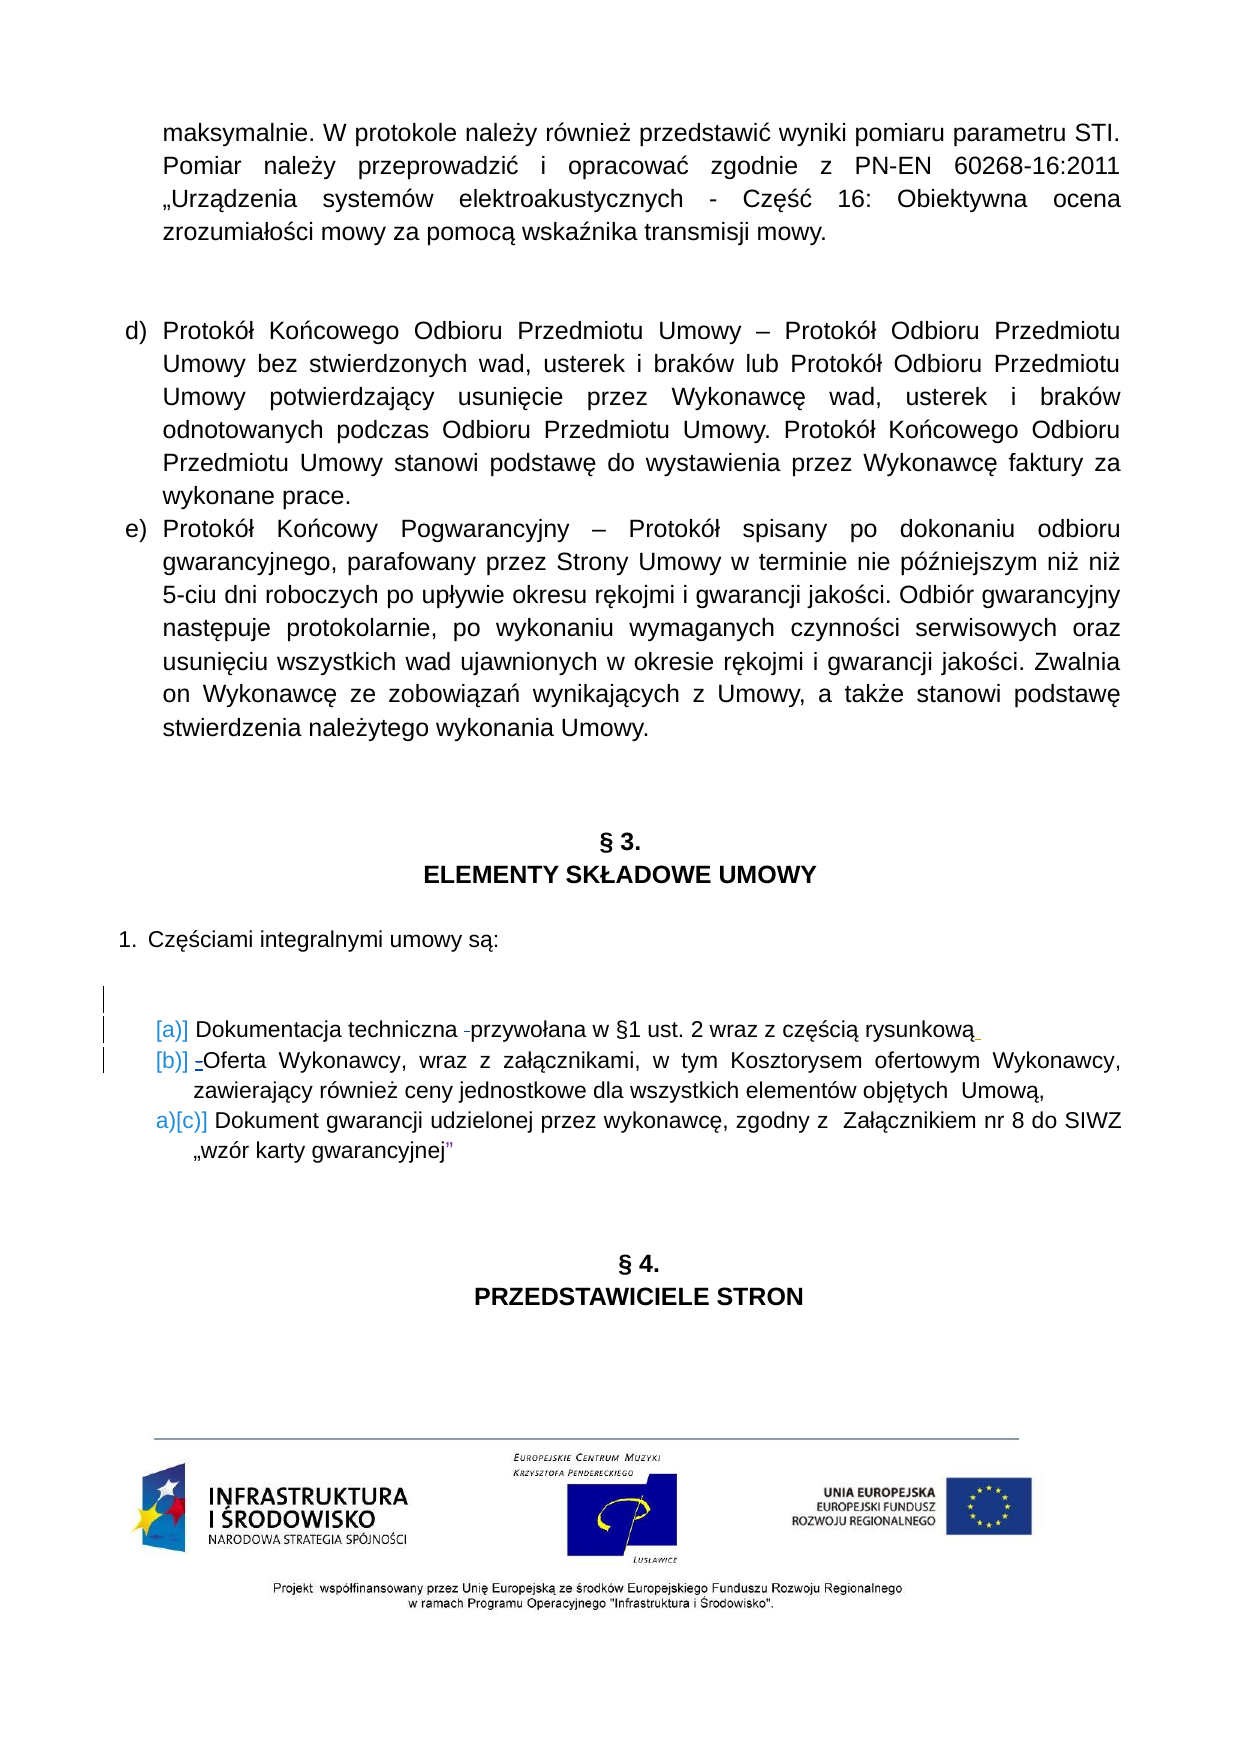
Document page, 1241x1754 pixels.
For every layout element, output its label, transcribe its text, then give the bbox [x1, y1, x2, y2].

text § 4. [156, 1249, 1122, 1277]
picture [118, 1434, 1048, 1636]
list Protokół Końcowego Odbioru Przedmiotu Umowy – Protokół Odbioru Przedmiotu Umowy bez stwierdzonych wad, usterek i braków lub Protokół Odbioru Przedmiotu Umowy potwierdzający usunięcie przez Wykonawcę wad, usterek i braków odnotowanych podczas Odbioru Przedmiotu Umowy. Protokół Końcowego Odbioru Przedmiotu Umowy stanowi podstawę do wystawienia przez Wykonawcę faktury za wykonane prace. [125, 316, 1122, 510]
text § 3. [118, 827, 1122, 856]
list Dokumentacja techniczna przywołana w §1 ust. 2 wraz z częścią rysunkową [156, 1016, 1122, 1043]
list Oferta Wykonawcy, wraz z załącznikami, w tym Kosztorysem ofertowym Wykonawcy, zawierający również ceny jednostkowe dla wszystkich elementów objętych Umową, [156, 1047, 1122, 1103]
text PRZEDSTAWICIELE STRON [156, 1282, 1122, 1311]
list Częściami integralnymi umowy są: [118, 926, 1122, 952]
list Dokument gwarancji udzielonej przez wykonawcę, zgodny z Załącznikiem nr 8 do SIWZ „wzór karty gwarancyjnej” [156, 1107, 1122, 1164]
text ELEMENTY SKŁADOWE UMOWY [118, 860, 1122, 888]
list Protokół Końcowy Pogwarancyjny – Protokół spisany po dokonaniu odbioru gwarancyjnego, parafowany przez Strony Umowy w terminie nie późniejszym niż niż 5-ciu dni roboczych po upływie okresu rękojmi i gwarancji jakości. Odbiór gwarancyjny następuje protokolarnie, po wykonaniu wymaganych czynności serwisowych oraz usunięciu wszystkich wad ujawnionych w okresie rękojmi i gwarancji jakości. Zwalnia on Wykonawcę ze zobowiązań wynikających z Umowy, a także stanowi podstawę stwierdzenia należytego wykonania Umowy. [125, 514, 1122, 741]
